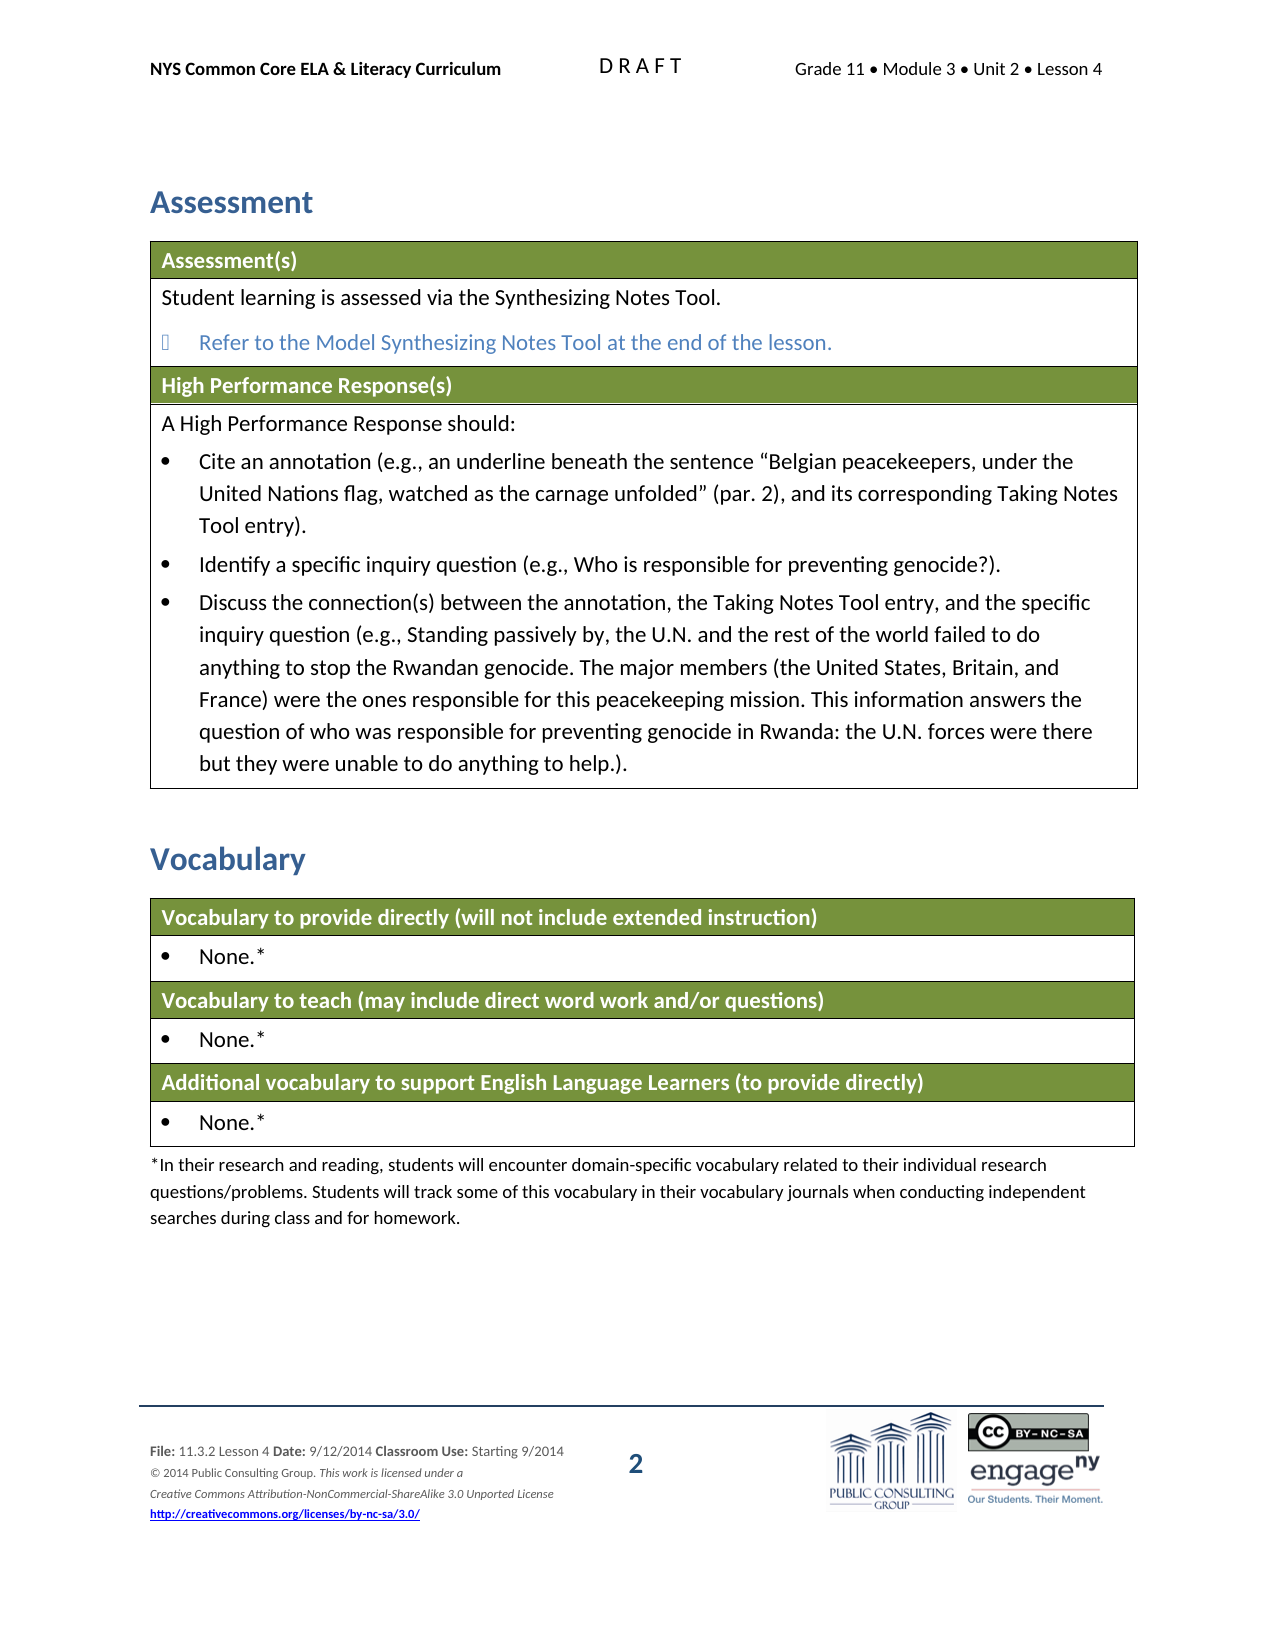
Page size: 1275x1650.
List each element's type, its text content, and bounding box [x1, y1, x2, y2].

table_cell High Performance Response(s) [151, 367, 1137, 403]
table_cell Student learning is assessed via the Synthesizing Notes Tool. Refer to the Model Synthesizing Notes Tool at the end of the lesson. [151, 279, 1137, 366]
table_cell None.* [151, 936, 1134, 981]
table_cell Vocabulary to teach (may include direct word work and/or questions) [151, 982, 1134, 1018]
table_header Vocabulary to provide directly (will not include extended instruction) [151, 899, 1134, 935]
table_cell Additional vocabulary to support English Language Learners (to provide directly) [151, 1064, 1134, 1101]
picture [825, 1408, 1104, 1513]
subtitle Vocabulary [150, 838, 1125, 879]
text *In their research and reading, students will encounter domain-specific vocabulary related to their individual research questions/problems. Students will track some of this vocabulary in their vocabulary journals when conducting independent searches during class and for homework. [150, 1153, 1125, 1229]
table_cell None.* [151, 1019, 1134, 1063]
subtitle Assessment [150, 181, 1125, 222]
table_cell A High Performance Response should: Cite an annotation (e.g., an underline beneath the sentence “Belgian peacekeepers, under the United Nations flag, watched as the carnage unfolded” (par. 2), and its corresponding Taking Notes Tool entry). Identify a specific inquiry question (e.g., Who is responsible for preventing genocide?). Discuss the connection(s) between the annotation, the Taking Notes Tool entry, and the specific inquiry question (e.g., Standing passively by, the U.N. and the rest of the world failed to do anything to stop the Rwandan genocide. The major members (the United States, Britain, and France) were the ones responsible for this peacekeeping mission. This information answers the question of who was responsible for preventing genocide in Rwanda: the U.N. forces were there but they were unable to do anything to help.). [151, 405, 1137, 787]
table_header Assessment(s) [151, 242, 1137, 278]
table_cell None.* [151, 1102, 1134, 1146]
